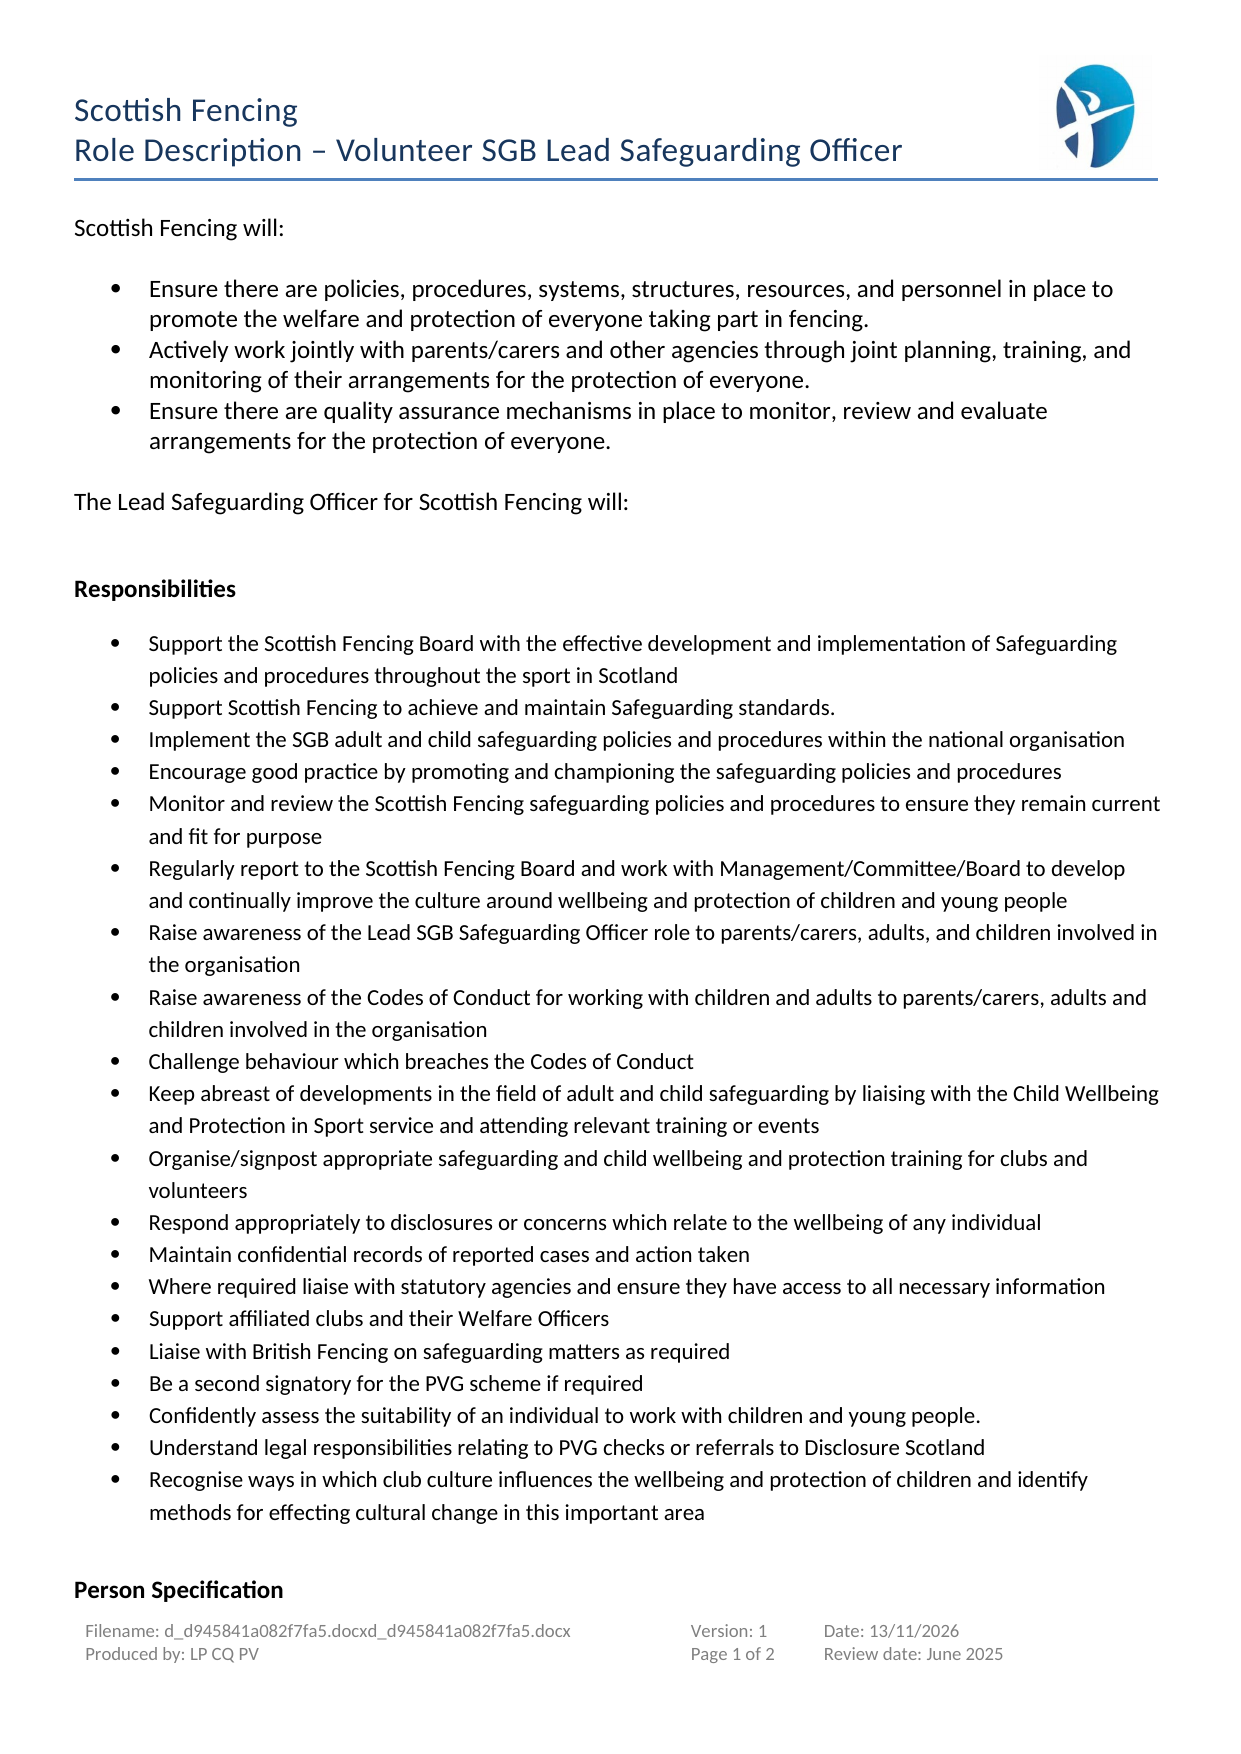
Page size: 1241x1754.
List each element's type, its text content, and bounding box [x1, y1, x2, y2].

list Raise awareness of the Codes of Conduct for working with children and adults to parents/carers, adults and children involved in the organisation [111, 983, 1167, 1043]
list Understand legal responsibilities relating to PVG checks or referrals to Disclosure Scotland [111, 1433, 1167, 1461]
list Challenge behaviour which breaches the Codes of Conduct [111, 1047, 1167, 1075]
list Keep abreast of developments in the field of adult and child safeguarding by liaising with the Child Wellbeing and Protection in Sport service and attending relevant training or events [111, 1079, 1167, 1139]
list Recognise ways in which club culture influences the wellbeing and protection of children and identify methods for effecting cultural change in this important area [111, 1466, 1167, 1526]
text Responsibilities [74, 573, 1167, 603]
list Respond appropriately to disclosures or concerns which relate to the wellbeing of any individual [111, 1208, 1167, 1236]
list Support affiliated clubs and their Welfare Officers [111, 1304, 1167, 1333]
list Be a second signatory for the PVG scheme if required [111, 1369, 1167, 1397]
list Encourage good practice by promoting and championing the safeguarding policies and procedures [111, 757, 1167, 785]
list Support the Scottish Fencing Board with the effective development and implementation of Safeguarding policies and procedures throughout the sport in Scotland [111, 629, 1167, 689]
title Scottish Fencing [74, 89, 1158, 129]
list Liaise with British Fencing on safeguarding matters as required [111, 1337, 1167, 1365]
text Person Specification [74, 1574, 1167, 1605]
list Ensure there are policies, procedures, systems, structures, resources, and personnel in place to promote the welfare and protection of everyone taking part in fencing. [111, 273, 1167, 334]
text The Lead Safeguarding Officer for Scottish Fencing will: [74, 486, 1167, 517]
list Maintain confidential records of reported cases and action taken [111, 1240, 1167, 1268]
list Raise awareness of the Lead SGB Safeguarding Officer role to parents/carers, adults, and children involved in the organisation [111, 918, 1167, 978]
list Monitor and review the Scottish Fencing safeguarding policies and procedures to ensure they remain current and fit for purpose [111, 789, 1167, 850]
list Where required liaise with statutory agencies and ensure they have access to all necessary information [111, 1272, 1167, 1300]
list Regularly report to the Scottish Fencing Board and work with Management/Committee/Board to develop and continually improve the culture around wellbeing and protection of children and young people [111, 854, 1167, 914]
list Confidently assess the suitability of an individual to work with children and young people. [111, 1401, 1167, 1429]
list Ensure there are quality assurance mechanisms in place to monitor, review and evaluate arrangements for the protection of everyone. [111, 395, 1167, 456]
list Implement the SGB adult and child safeguarding policies and procedures within the national organisation [111, 725, 1167, 753]
picture [1038, 55, 1152, 89]
title Role Description – Volunteer SGB Lead Safeguarding Officer [74, 129, 1158, 178]
list Organise/signpost appropriate safeguarding and child wellbeing and protection training for clubs and volunteers [111, 1144, 1167, 1204]
text Scottish Fencing will: [74, 212, 1167, 242]
list Support Scottish Fencing to achieve and maintain Safeguarding standards. [111, 693, 1167, 721]
list Actively work jointly with parents/carers and other agencies through joint planning, training, and monitoring of their arrangements for the protection of everyone. [111, 334, 1167, 395]
